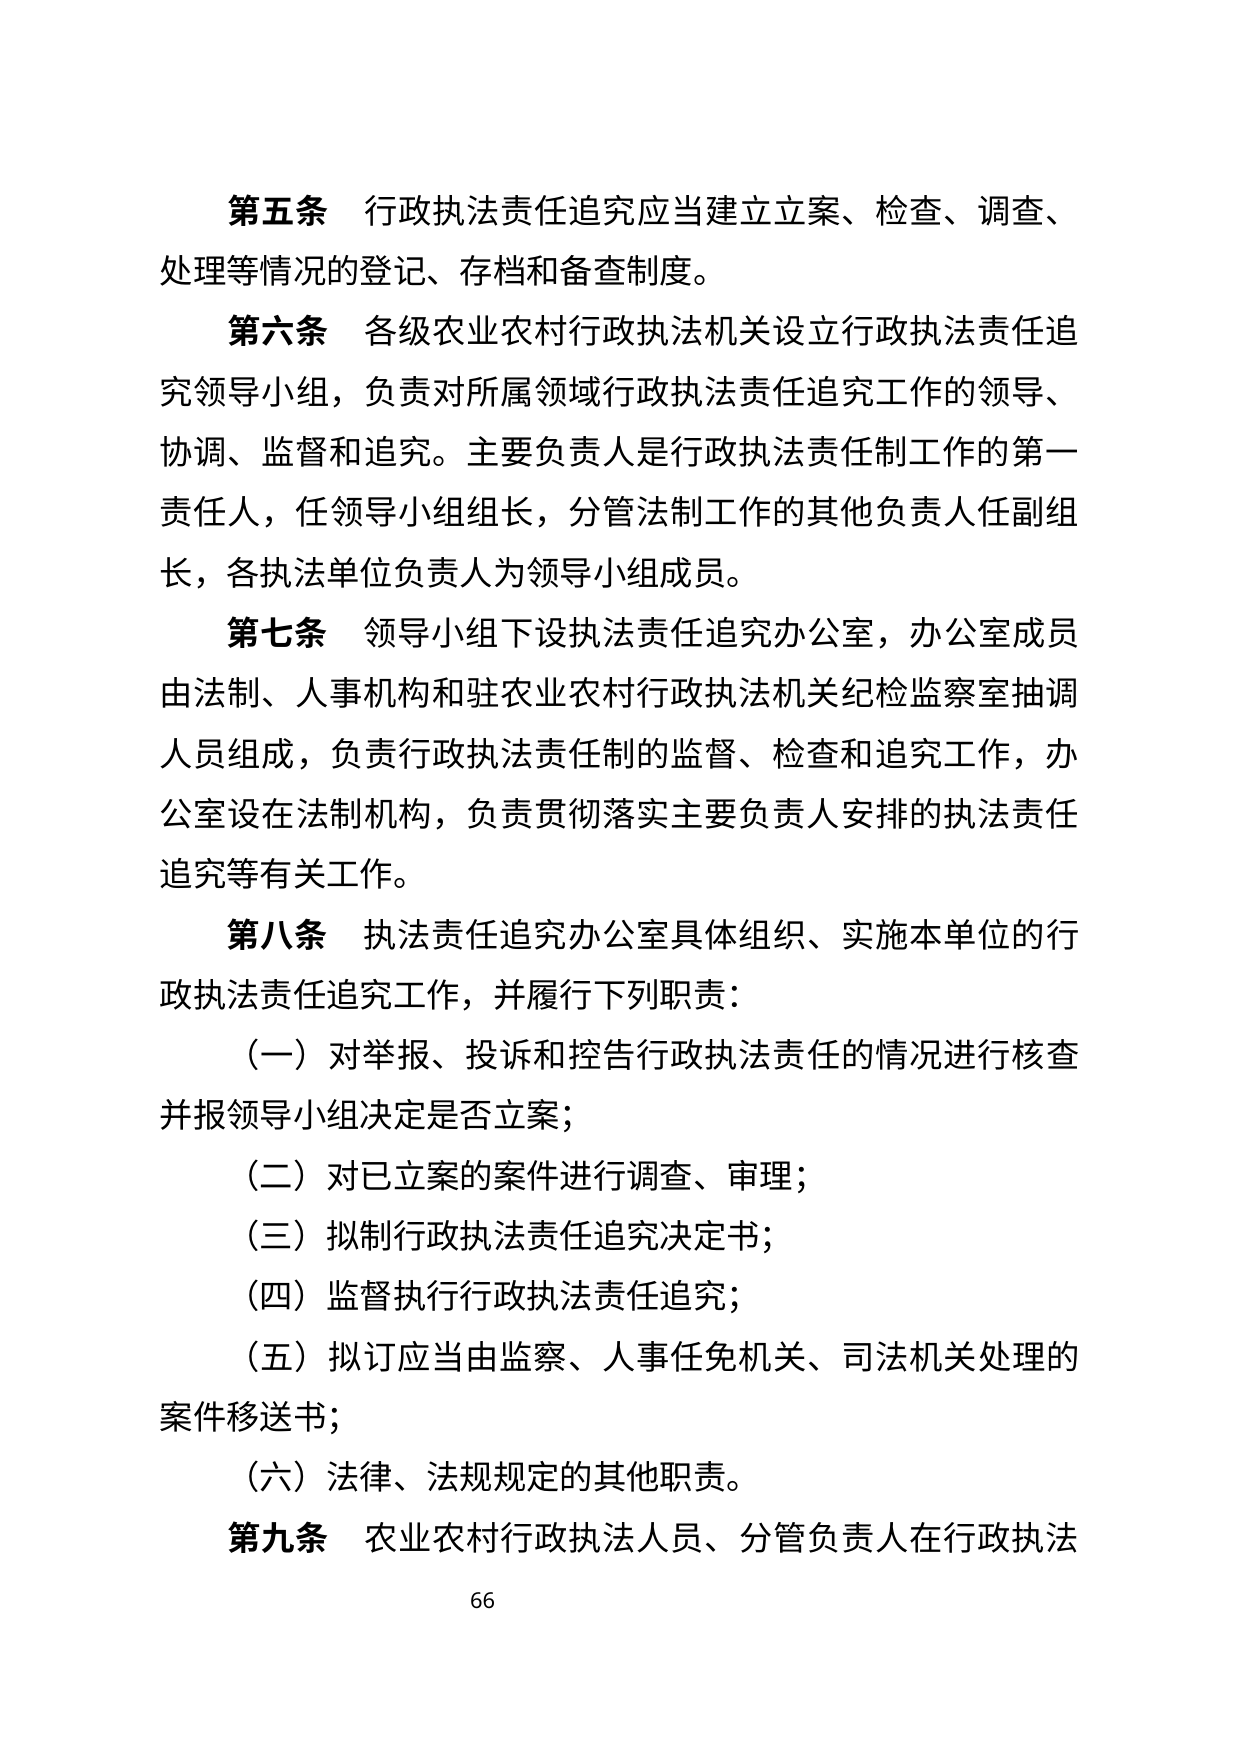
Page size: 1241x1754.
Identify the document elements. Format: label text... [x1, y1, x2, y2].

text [159, 1505, 1081, 1566]
text （六）法律、法规规定的其他职责。 [159, 1445, 1081, 1505]
text （一）对举报、投诉和控告行政执法责任的情况进行核查，并报领导小组决定是否立案； [159, 1023, 1081, 1143]
text 第七条 领导小组下设执法责任追究办公室，办公室成员由法制、人事机构和驻农业农村行政执法机关纪检监察室抽调人员组成，负责行政执法责任制的监督、检查和追究工作，办公室设在法制机构，负责贯彻落实主要负责人安排的执法责任追究等有关工作。 [159, 601, 1081, 902]
text （四）监督执行行政执法责任追究； [159, 1264, 1081, 1324]
text （五）拟订应当由监察、人事任免机关、司法机关处理的案件移送书； [159, 1324, 1081, 1445]
text （二）对已立案的案件进行调查、审理； [159, 1143, 1081, 1204]
text （三）拟制行政执法责任追究决定书； [159, 1204, 1081, 1264]
text 第五条 行政执法责任追究应当建立立案、检查、调查、处理等情况的登记、存档和备查制度。 [159, 178, 1081, 299]
text 第八条 执法责任追究办公室具体组织、实施本单位的行政执法责任追究工作，并履行下列职责： [159, 902, 1081, 1023]
text 第六条 各级农业农村行政执法机关设立行政执法责任追究领导小组，负责对所属领域行政执法责任追究工作的领导、协调、监督和追究。主要负责人是行政执法责任制工作的第一责任人，任领导小组组长，分管法制工作的其他负责人任副组长，各执法单位负责人为领导小组成员。 [159, 299, 1081, 601]
